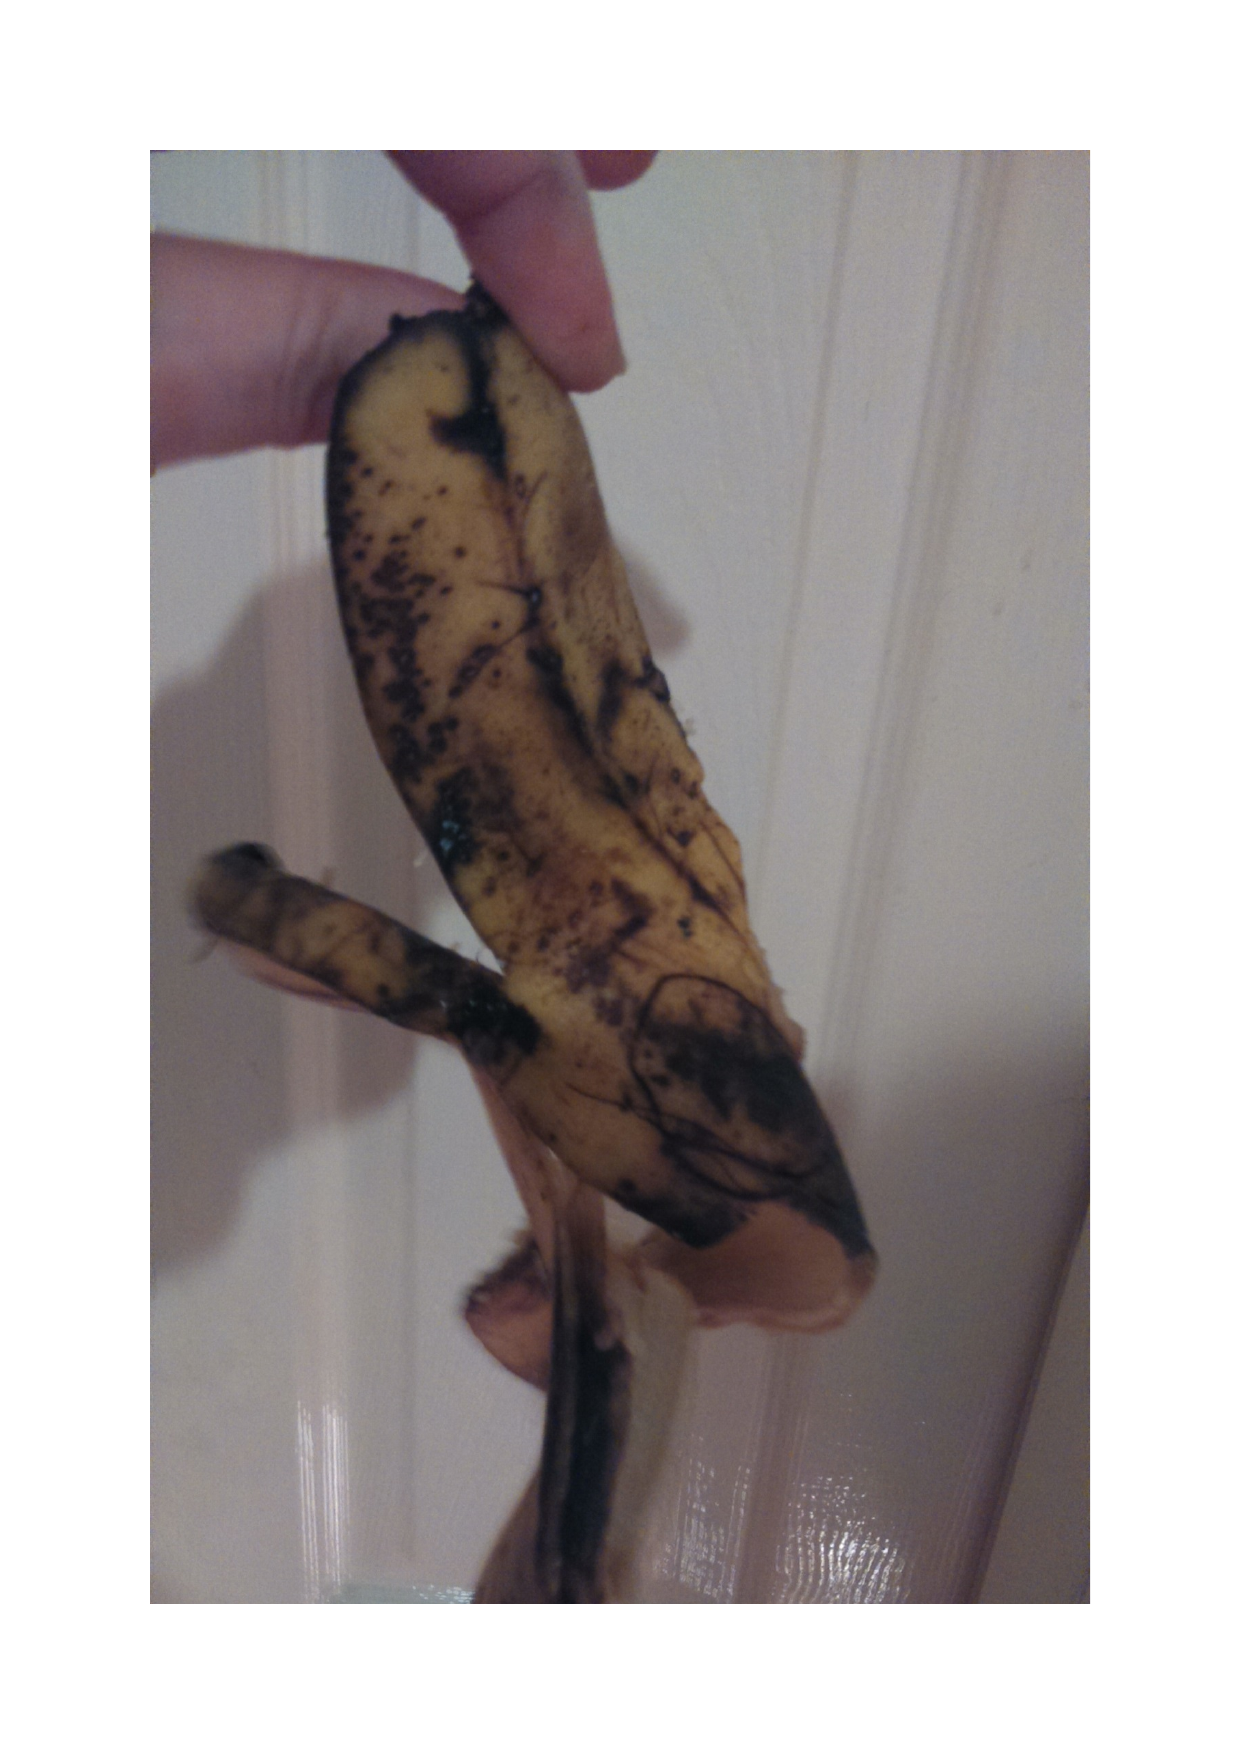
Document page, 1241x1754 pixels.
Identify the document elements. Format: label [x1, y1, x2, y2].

picture [150, 150, 1091, 1604]
